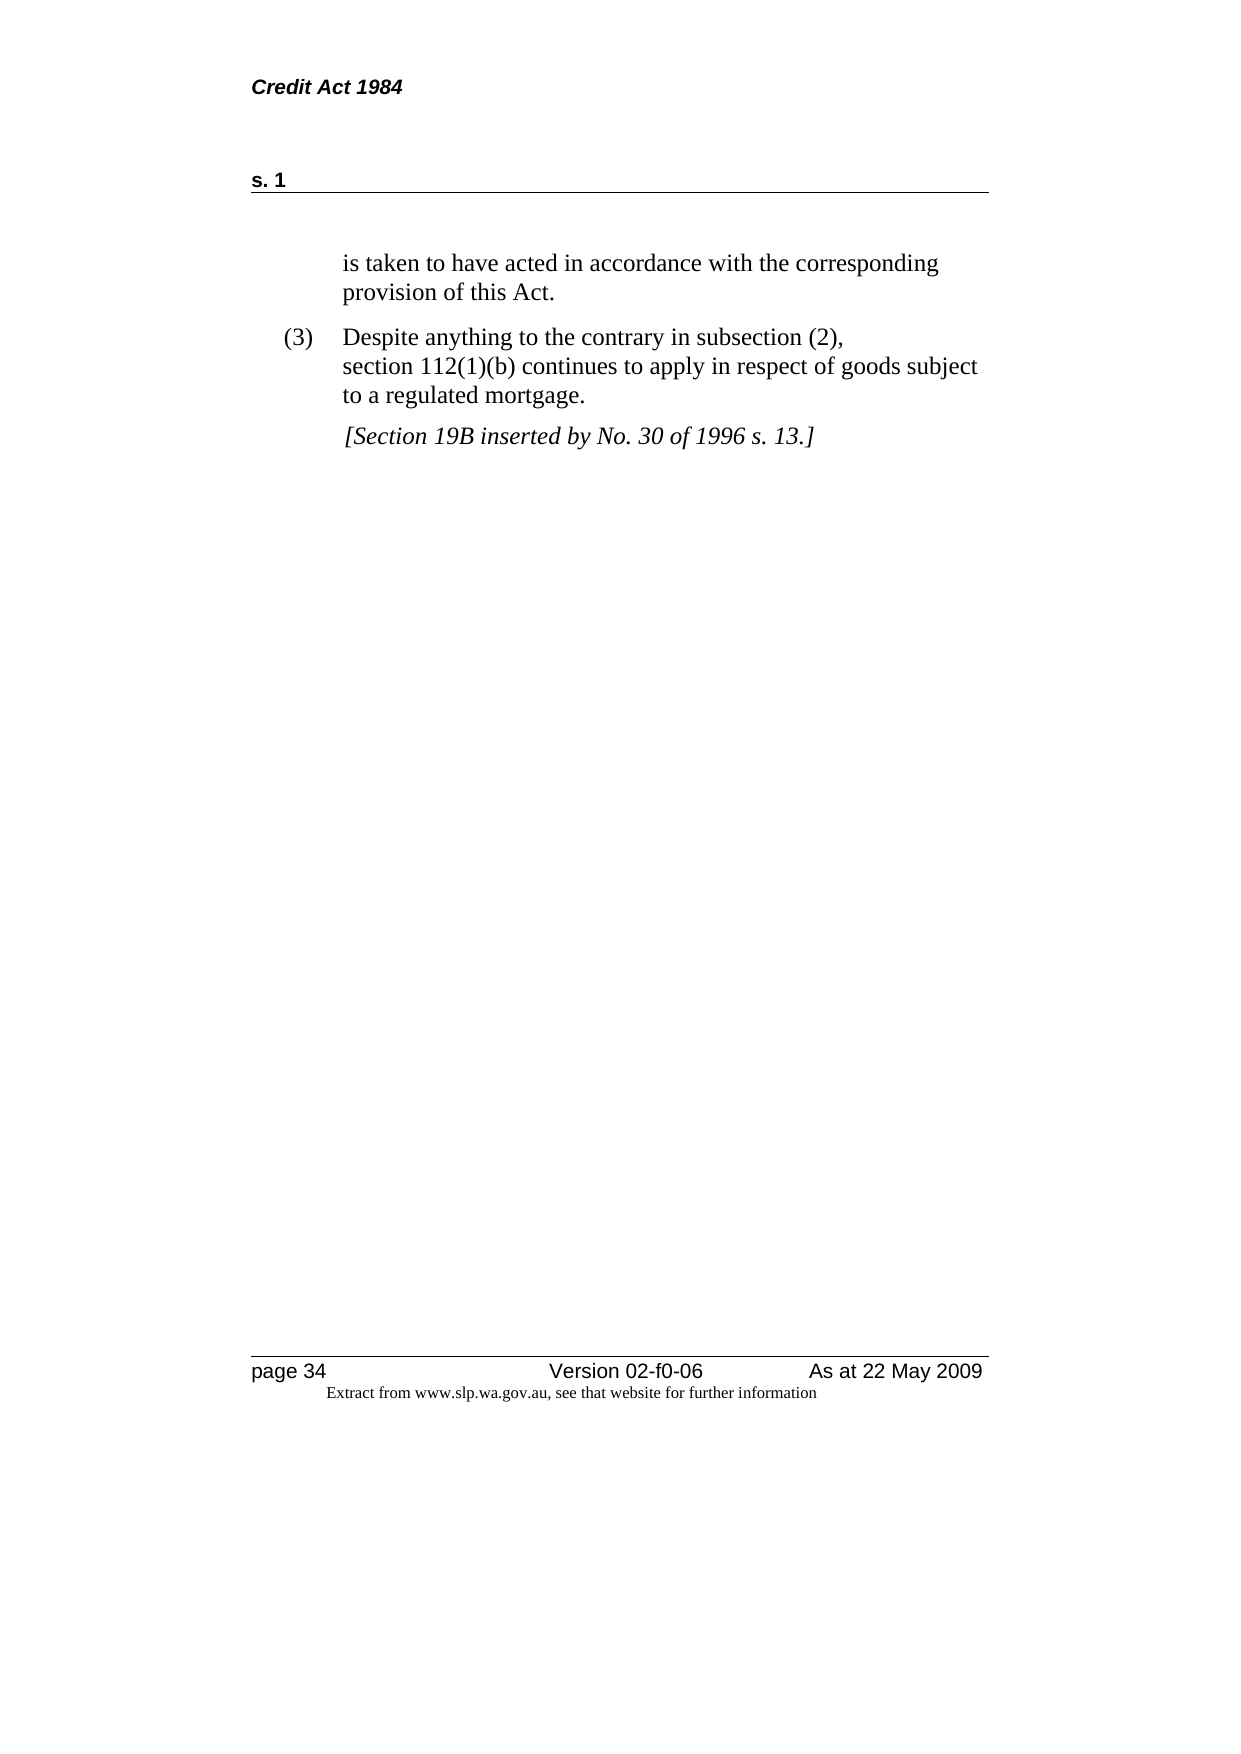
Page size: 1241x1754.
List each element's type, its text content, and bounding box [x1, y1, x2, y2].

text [251, 248, 989, 306]
text (3) Despite anything to the contrary in subsection (2), section 112(1)(b) continues to apply in respect of goods subject to a regulated mortgage. [251, 322, 989, 408]
text [Section 19B inserted by No. 30 of 1996 s. 13.] [251, 421, 989, 450]
